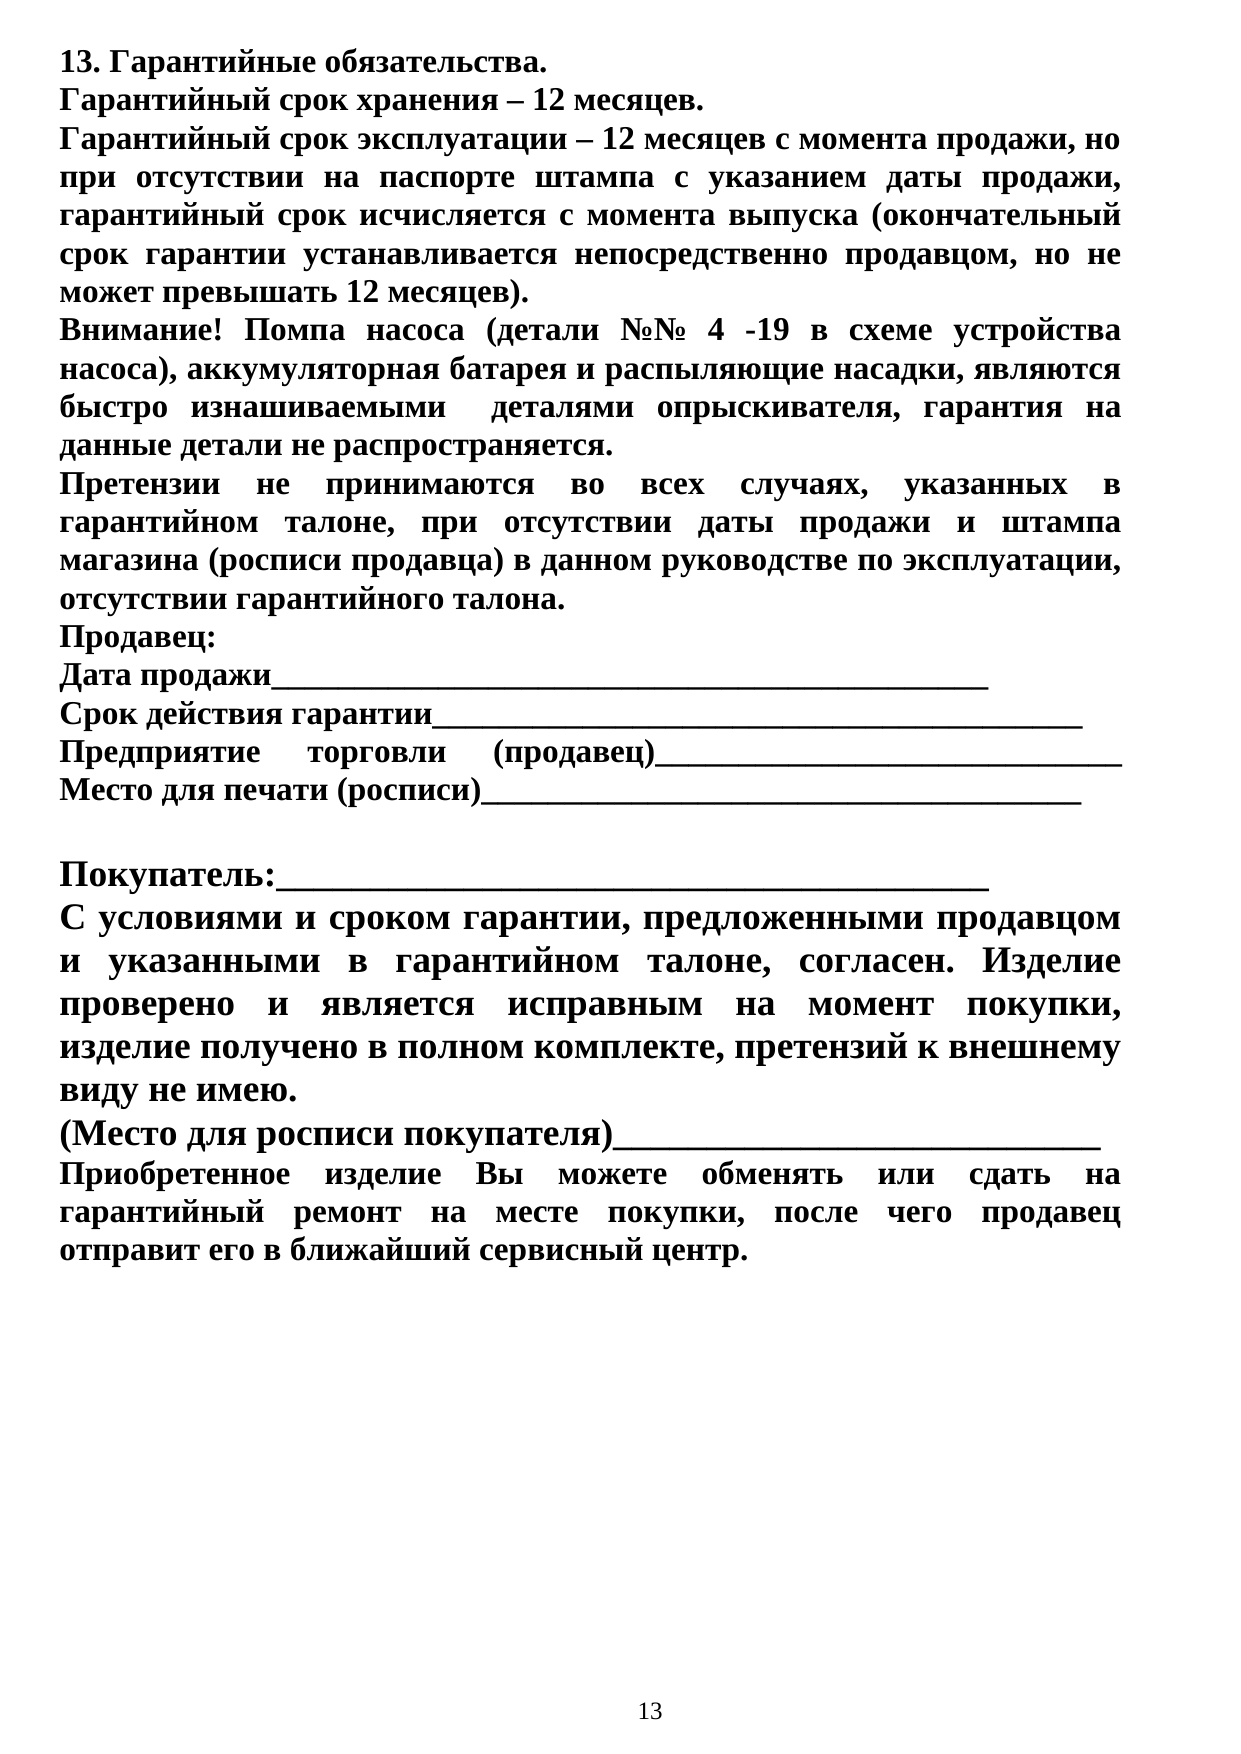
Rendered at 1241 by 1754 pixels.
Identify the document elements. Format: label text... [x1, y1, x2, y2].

text Продавец: [59, 616, 1122, 655]
text Дата продажи___________________________________________ [59, 655, 1122, 693]
text 13. Гарантийные обязательства. [59, 41, 1122, 80]
text Претензии не принимаются во всех случаях, указанных в гарантийном талоне, при отсутствии даты продажи и штампа магазина (росписи продавца) в данном руководстве по эксплуатации, отсутствии гарантийного талона. [59, 463, 1122, 616]
text С условиями и сроком гарантии, предложенными продавцом и указанными в гарантийном талоне, согласен. Изделие проверено и является исправным на момент покупки, изделие получено в полном комплекте, претензий к внешнему виду не имею. [59, 894, 1122, 1110]
text Внимание! Помпа насоса (детали №№ 4 -19 в схеме устройства насоса), аккумуляторная батарея и распыляющие насадки, являются быстро изнашиваемыми деталями опрыскивателя, гарантия на данные детали не распространяется. [59, 310, 1122, 463]
text Предприятие торговли (продавец)____________________________ Место для печати (росписи)____________________________________ [59, 731, 1122, 808]
text Срок действия гарантии_______________________________________ [59, 693, 1122, 731]
text Гарантийный срок хранения – 12 месяцев. [59, 80, 1122, 118]
text Приобретенное изделие Вы можете обменять или сдать на гарантийный ремонт на месте покупки, после чего продавец отправит его в ближайший сервисный центр. [59, 1153, 1122, 1268]
text Покупатель:______________________________________ [59, 851, 1122, 894]
text (Место для росписи покупателя)__________________________ [59, 1110, 1122, 1153]
text Гарантийный срок эксплуатации – 12 месяцев с момента продажи, но при отсутствии на паспорте штампа с указанием даты продажи, гарантийный срок исчисляется с момента выпуска (окончательный срок гарантии устанавливается непосредственно продавцом, но не может превышать 12 месяцев). [59, 118, 1122, 310]
